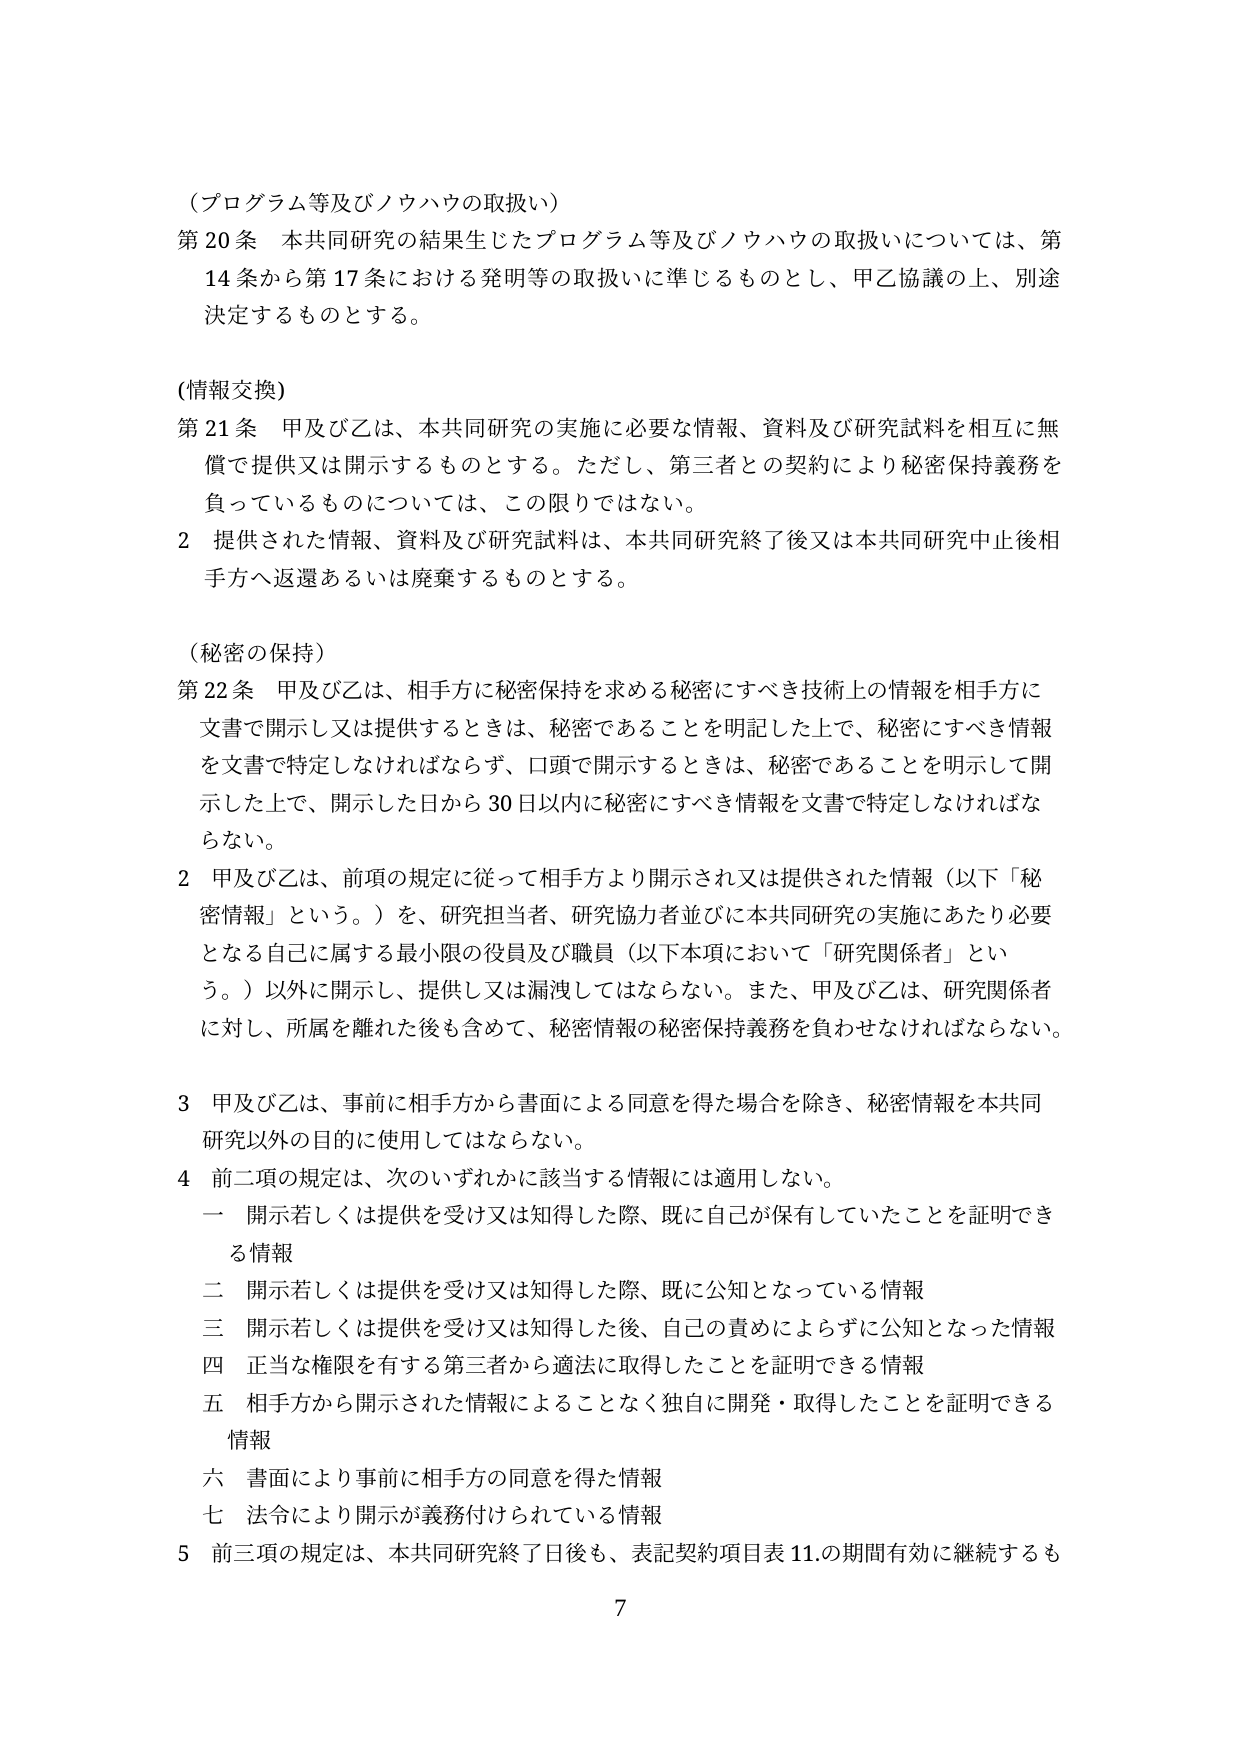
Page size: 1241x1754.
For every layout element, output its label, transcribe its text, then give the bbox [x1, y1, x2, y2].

text 3 甲及び乙は、事前に相手方から書面による同意を得た場合を除き、秘密情報を本共同研究以外の目的に使用してはならない。 [177, 1083, 1063, 1158]
text 第22条 甲及び乙は、相手方に秘密保持を求める秘密にすべき技術上の情報を相手方に文書で開示し又は提供するときは、秘密であることを明記した上で、秘密にすべき情報を文書で特定しなければならず、口頭で開示するときは、秘密であることを明示して開示した上で、開示した日から30日以内に秘密にすべき情報を文書で特定しなければならない。 [177, 671, 1063, 858]
text 七 法令により開示が義務付けられている情報 [202, 1496, 1063, 1533]
text 一 開示若しくは提供を受け又は知得した際、既に自己が保有していたことを証明できる情報 [202, 1196, 1063, 1271]
text 三 開示若しくは提供を受け又は知得した後、自己の責めによらずに公知となった情報 [202, 1308, 1063, 1346]
text （秘密の保持） [177, 633, 1063, 671]
text 2 甲及び乙は、前項の規定に従って相手方より開示され又は提供された情報（以下「秘密情報」という。）を、研究担当者、研究協力者並びに本共同研究の実施にあたり必要となる自己に属する最小限の役員及び職員（以下本項において「研究関係者」という。）以外に開示し、提供し又は漏洩してはならない。また、甲及び乙は、研究関係者に対し、所属を離れた後も含めて、秘密情報の秘密保持義務を負わせなければならない。 [177, 858, 1063, 1083]
text 四 正当な権限を有する第三者から適法に取得したことを証明できる情報 [202, 1346, 1063, 1383]
text 二 開示若しくは提供を受け又は知得した際、既に公知となっている情報 [202, 1271, 1063, 1308]
text （プログラム等及びノウハウの取扱い） [177, 183, 1063, 221]
text 4 前二項の規定は、次のいずれかに該当する情報には適用しない。 [177, 1158, 1063, 1196]
text (情報交換) [177, 371, 1063, 408]
text 六 書面により事前に相手方の同意を得た情報 [202, 1458, 1063, 1496]
text 2 提供された情報、資料及び研究試料は、本共同研究終了後又は本共同研究中止後相手方へ返還あるいは廃棄するものとする。 [177, 521, 1063, 596]
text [177, 1533, 1063, 1571]
text 第21条 甲及び乙は、本共同研究の実施に必要な情報、資料及び研究試料を相互に無償で提供又は開示するものとする。ただし、第三者との契約により秘密保持義務を負っているものについては、この限りではない。 [177, 408, 1063, 521]
text 五 相手方から開示された情報によることなく独自に開発・取得したことを証明できる情報 [202, 1383, 1063, 1458]
text 第20条 本共同研究の結果生じたプログラム等及びノウハウの取扱いについては、第14条から第17条における発明等の取扱いに準じるものとし、甲乙協議の上、別途決定するものとする。 [177, 221, 1063, 333]
